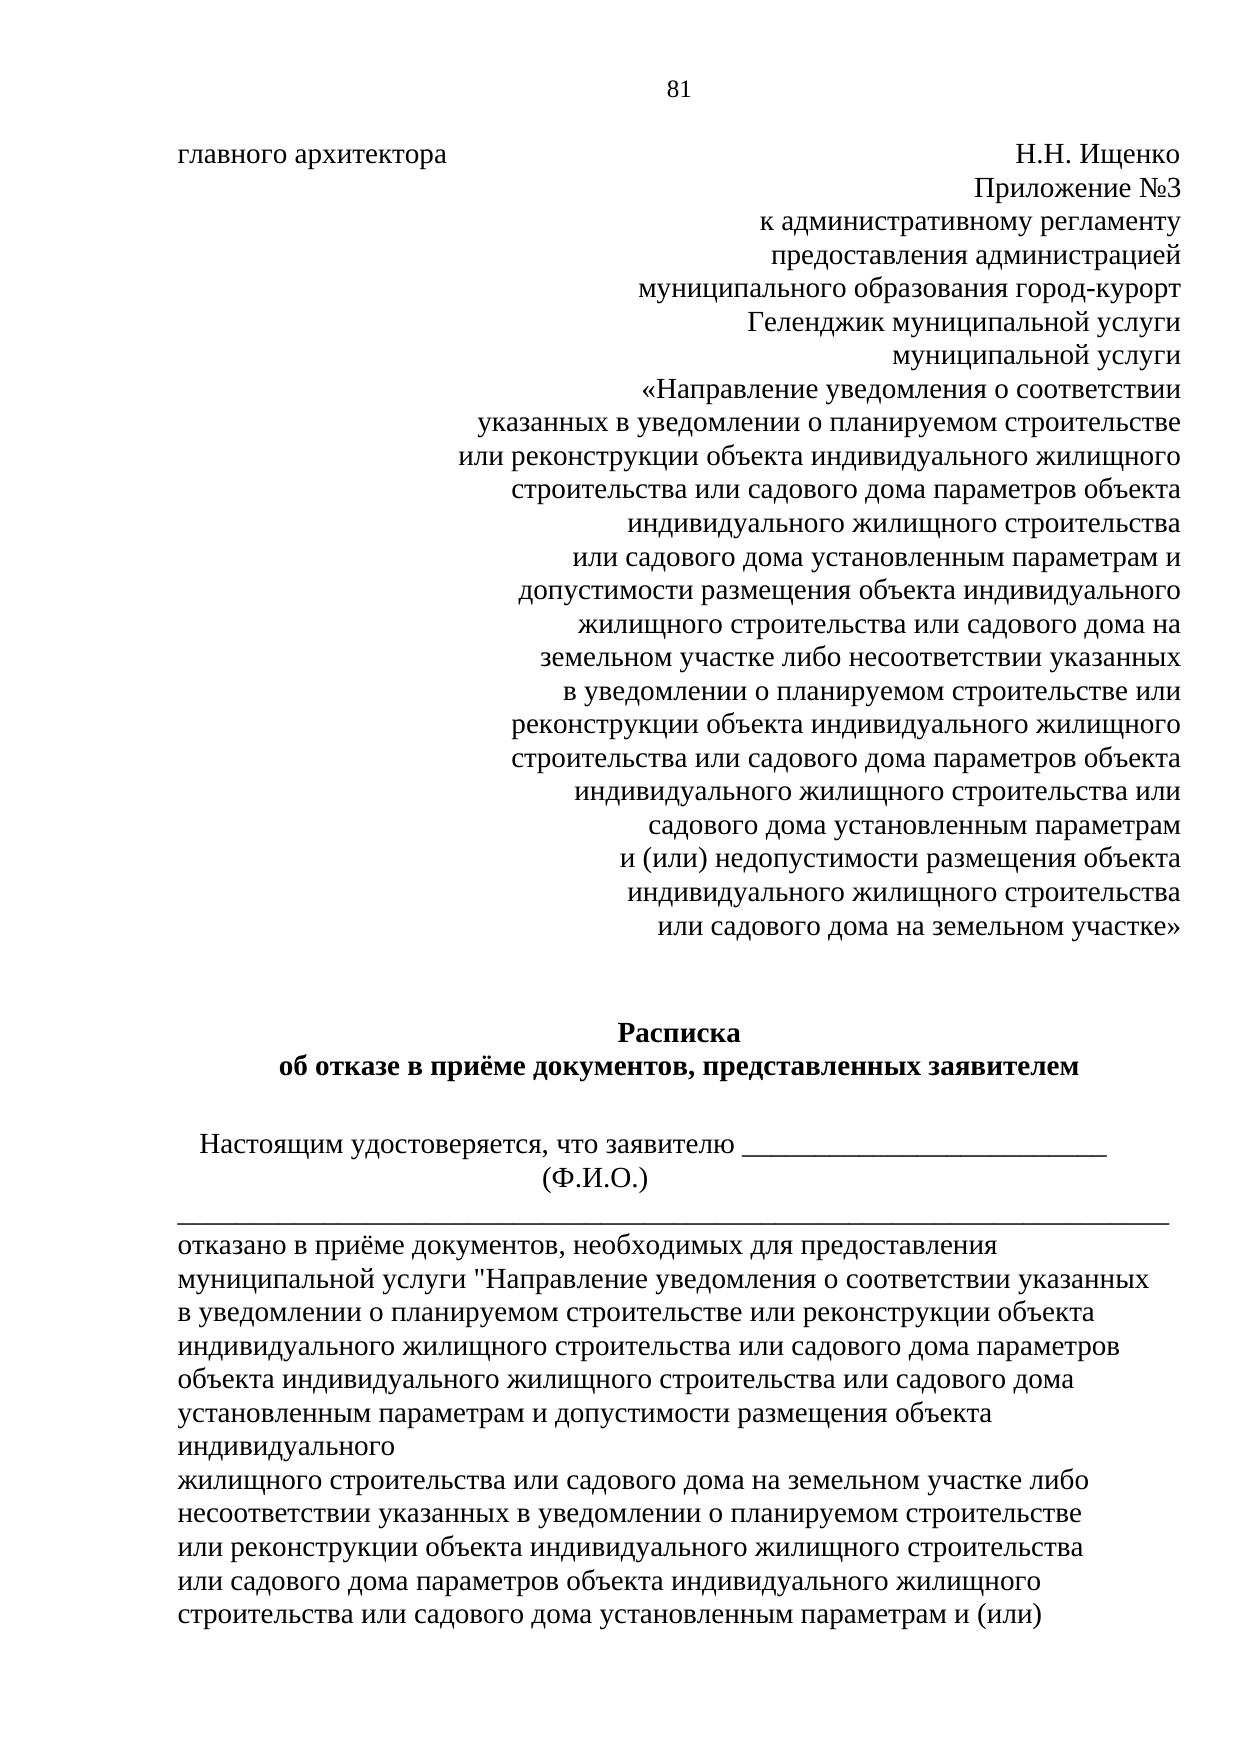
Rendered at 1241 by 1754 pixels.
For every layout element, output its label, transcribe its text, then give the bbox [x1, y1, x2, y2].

text строительства или садового дома установленным параметрам и (или) [177, 1596, 1181, 1630]
text или садового дома параметров объекта индивидуального жилищного [177, 1563, 1181, 1596]
text несоответствии указанных в уведомлении о планируемом строительстве [177, 1496, 1181, 1529]
text Настоящим удостоверяется, что заявителю _________________________ [177, 1127, 1181, 1160]
text индивидуального жилищного строительства или садового дома параметров [177, 1328, 1181, 1361]
text в уведомлении о планируемом строительстве или реконструкции объекта [177, 1294, 1181, 1328]
text или реконструкции объекта индивидуального жилищного строительства [177, 1529, 1181, 1563]
text главного архитектора Н.Н. Ищенко [177, 136, 1181, 170]
text отказано в приёме документов, необходимых для предоставления [177, 1227, 1181, 1261]
text (Ф.И.О.) [177, 1160, 1181, 1194]
text жилищного строительства или садового дома на земельном участке либо [177, 1462, 1181, 1496]
text Геленджик муниципальной услуги [177, 304, 1181, 337]
text муниципальной услуги "Направление уведомления о соответствии указанных [177, 1261, 1181, 1294]
text Расписка об отказе в приёме документов, представленных заявителем [177, 1015, 1181, 1082]
text ____________________________________________________________________ [177, 1194, 1181, 1227]
text объекта индивидуального жилищного строительства или садового дома [177, 1361, 1181, 1395]
text муниципальной услуги «Направление уведомления о соответствии указанных в уведомлении о планируемом строительстве или реконструкции объекта индивидуального жилищного строительства или садового дома параметров объекта индивидуального жилищного строительства или садового дома установленным параметрам и допустимости размещения объекта индивидуального жилищного строительства или садового дома на земельном участке либо несоответствии указанных в уведомлении о планируемом строительстве или реконструкции объекта индивидуального жилищного строительства или садового дома параметров объекта индивидуального жилищного строительства или садового дома установленным параметрам и (или) недопустимости размещения объекта индивидуального жилищного строительства или садового дома на земельном участке» [177, 337, 1181, 970]
text Приложение №3 к административному регламенту предоставления администрацией муниципального образования город-курорт [177, 170, 1181, 304]
text установленным параметрам и допустимости размещения объекта индивидуального [177, 1395, 1181, 1462]
